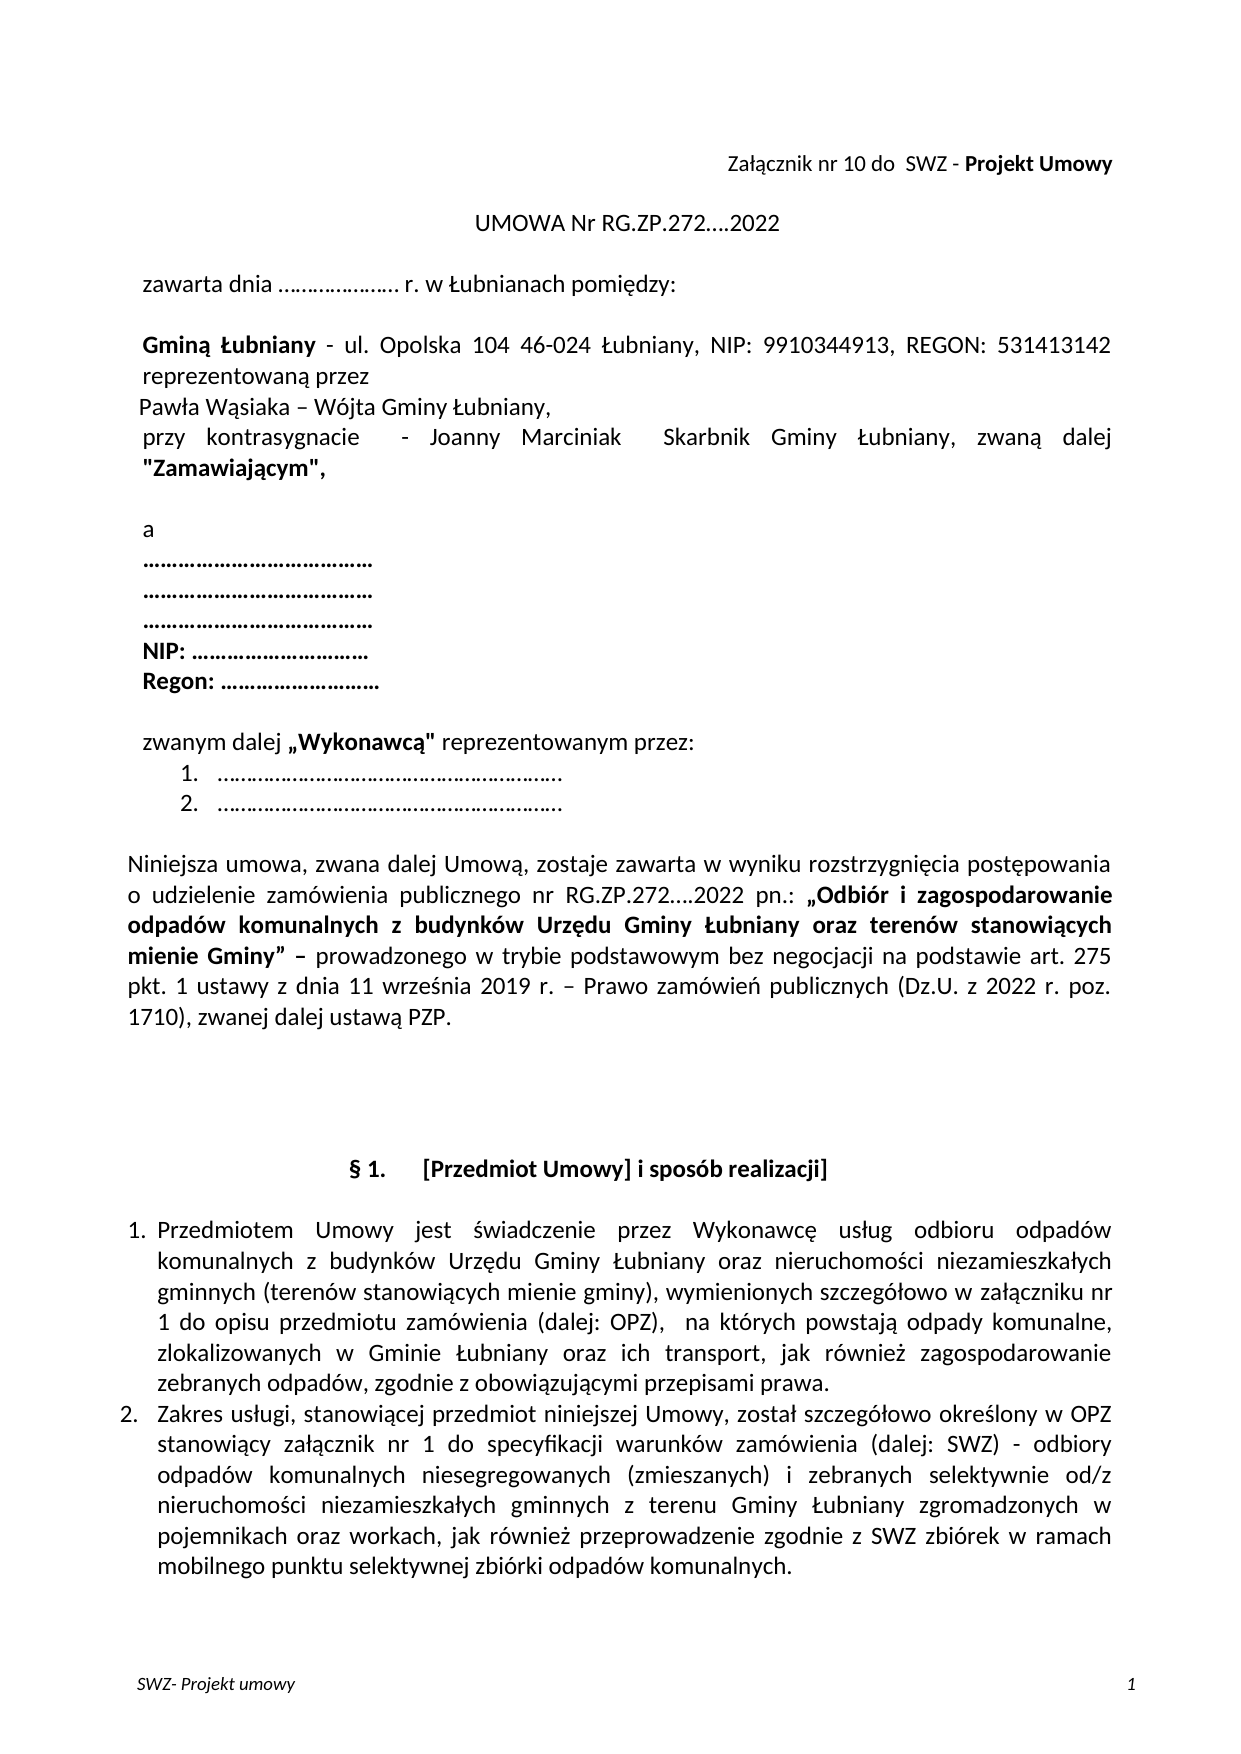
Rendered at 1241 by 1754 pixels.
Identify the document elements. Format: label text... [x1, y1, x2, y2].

text Załącznik nr 10 do SWZ - Projekt Umowy [80, 149, 1113, 177]
list …………………………………………………… [180, 787, 1113, 818]
text ………………………………… [142, 604, 1113, 635]
list …………………………………………………… [180, 757, 1113, 787]
text NIP: ………………………… [142, 635, 1113, 665]
text ………………………………… [142, 543, 1113, 574]
list Przedmiotem Umowy jest świadczenie przez Wykonawcę usług odbioru odpadów komunalnych z budynków Urzędu Gminy Łubniany oraz nieruchomości niezamieszkałych gminnych (terenów stanowiących mienie gminy), wymienionych szczegółowo w załączniku nr 1 do opisu przedmiotu zamówienia (dalej: OPZ), na których powstają odpady komunalne, zlokalizowanych w Gminie Łubniany oraz ich transport, jak również zagospodarowanie zebranych odpadów, zgodnie z obowiązującymi przepisami prawa. [127, 1215, 1113, 1398]
list Zakres usługi, stanowiącej przedmiot niniejszej Umowy, został szczegółowo określony w OPZ stanowiący załącznik nr 1 do specyfikacji warunków zamówienia (dalej: SWZ) - odbiory odpadów komunalnych niesegregowanych (zmieszanych) i zebranych selektywnie od/z nieruchomości niezamieszkałych gminnych z terenu Gminy Łubniany zgromadzonych w pojemnikach oraz workach, jak również przeprowadzenie zgodnie z SWZ zbiórek w ramach mobilnego punktu selektywnej zbiórki odpadów komunalnych. [119, 1398, 1113, 1581]
text Niniejsza umowa, zwana dalej Umową, zostaje zawarta w wyniku rozstrzygnięcia postępowania o udzielenie zamówienia publicznego nr RG.ZP.272….2022 pn.: „Odbiór i zagospodarowanie odpadów komunalnych z budynków Urzędu Gminy Łubniany oraz terenów stanowiących mienie Gminy” – prowadzonego w trybie podstawowym bez negocjacji na podstawie art. 275 pkt. 1 ustawy z dnia 11 września 2019 r. – Prawo zamówień publicznych (Dz.U. z 2022 r. poz. 1710), zwanej dalej ustawą PZP. [127, 848, 1113, 1032]
text Pawła Wąsiaka – Wójta Gminy Łubniany, [127, 391, 1113, 421]
text Regon: ……………………… [142, 665, 1113, 696]
text a [142, 513, 1113, 543]
text zawarta dnia ………………… r. w Łubnianach pomiędzy: [142, 268, 1113, 299]
text przy kontrasygnacie - Joanny Marciniak Skarbnik Gminy Łubniany, zwaną dalej "Zamawiającym", [142, 421, 1113, 482]
text ………………………………… [142, 574, 1113, 604]
text § 1. [Przedmiot Umowy] i sposób realizacji] [65, 1154, 1113, 1184]
text UMOWA Nr RG.ZP.272….2022 [142, 207, 1113, 238]
text zwanym dalej „Wykonawcą" reprezentowanym przez: [142, 726, 1113, 757]
text Gminą Łubniany - ul. Opolska 104 46-024 Łubniany, NIP: 9910344913, REGON: 531413142 reprezentowaną przez [142, 329, 1113, 391]
